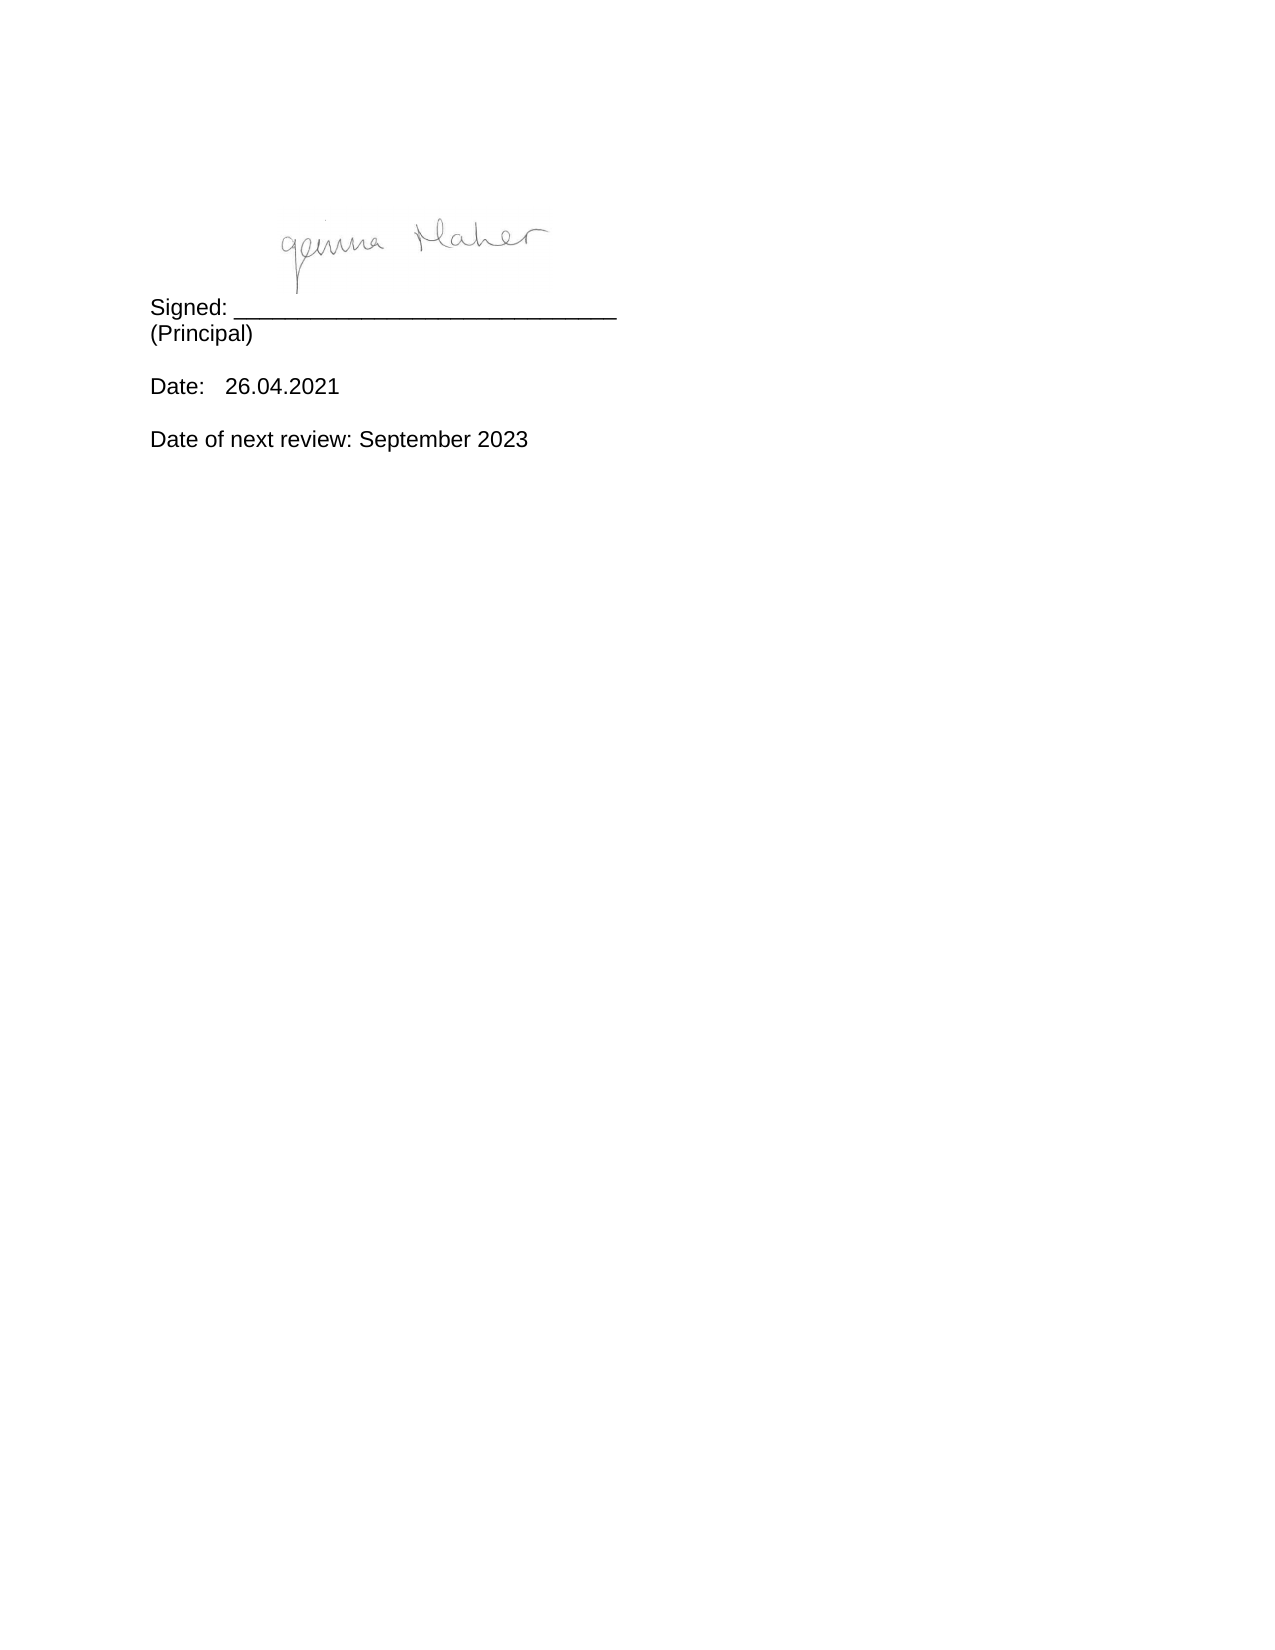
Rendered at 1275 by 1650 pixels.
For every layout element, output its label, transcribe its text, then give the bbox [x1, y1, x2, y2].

text Signed: ______________________________ [150, 203, 1125, 320]
text (Principal) [150, 320, 1125, 346]
picture [276, 206, 554, 294]
text Date: 26.04.2021 [150, 373, 1125, 399]
text Date of next review: September 2023 [150, 426, 1125, 452]
